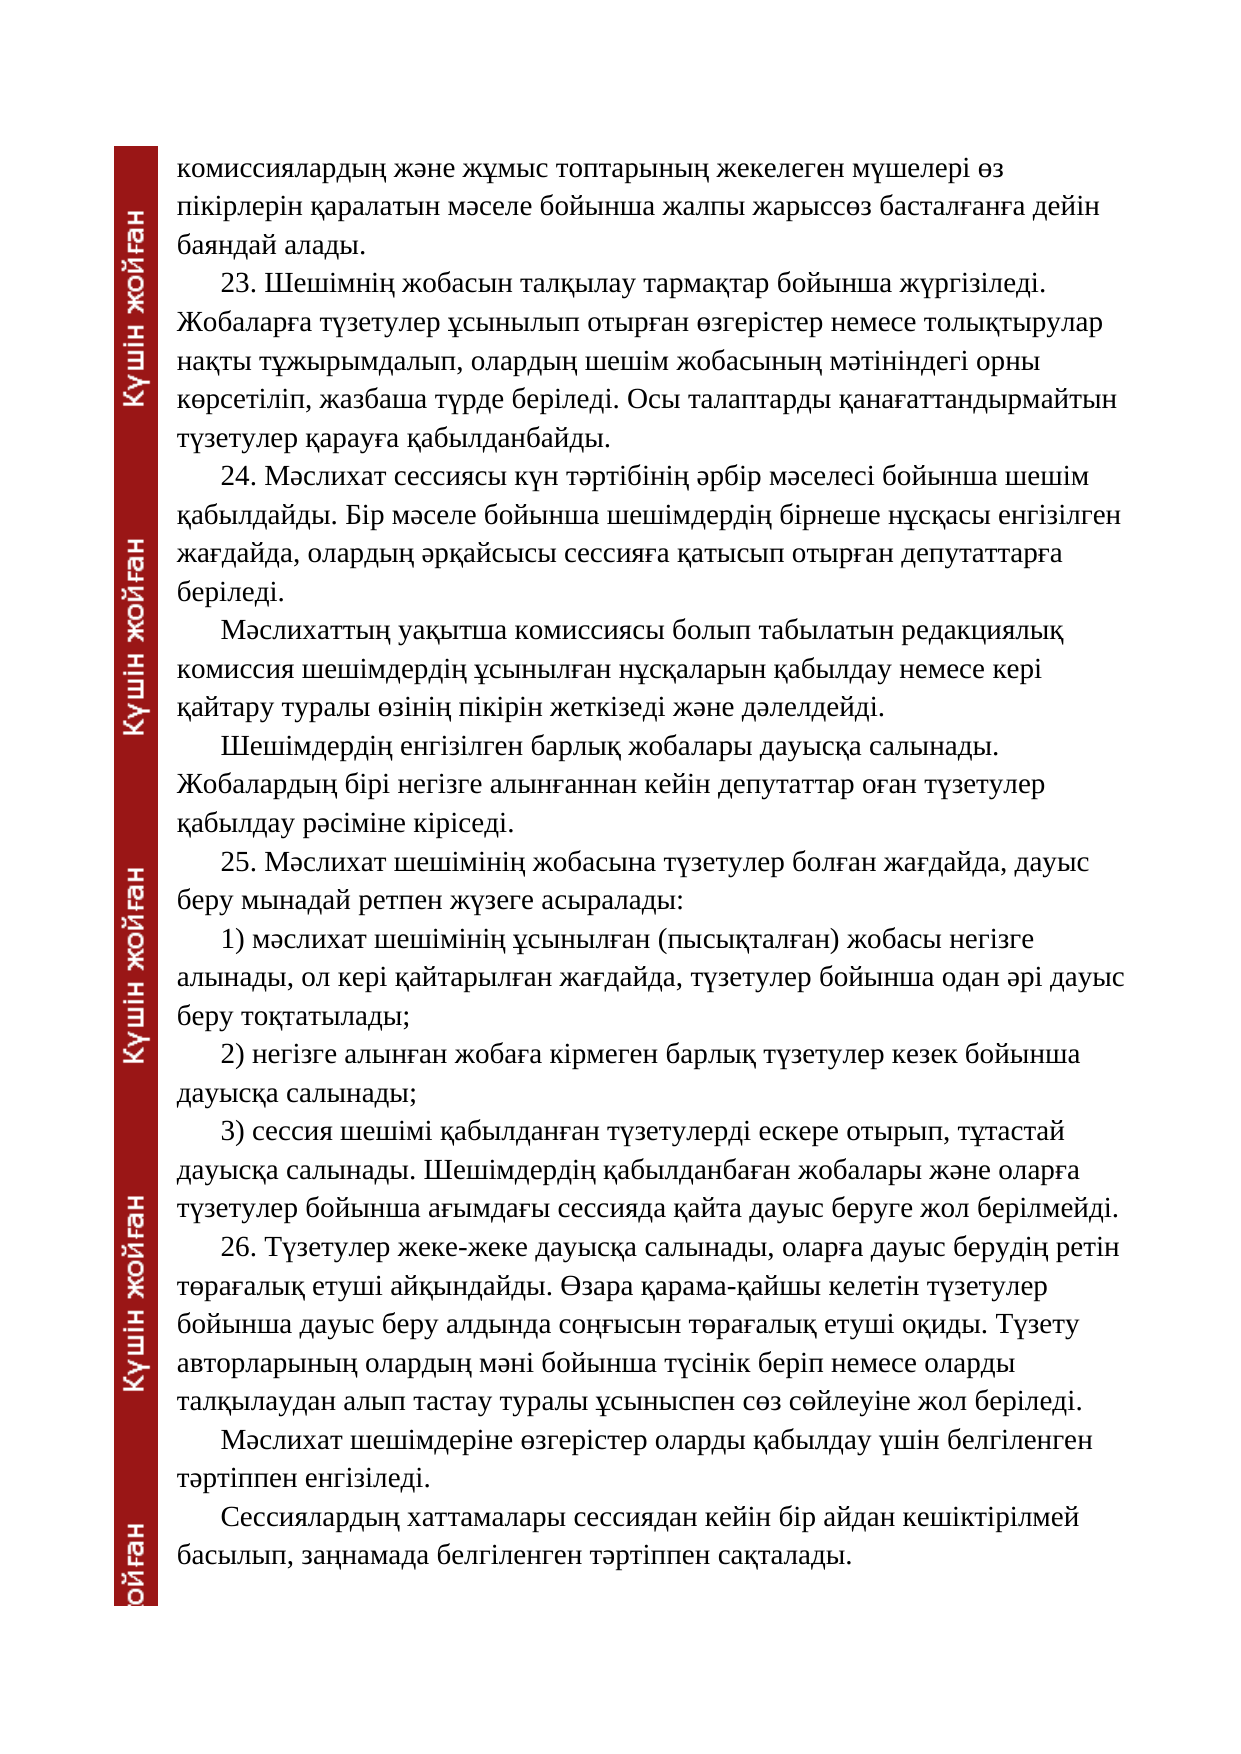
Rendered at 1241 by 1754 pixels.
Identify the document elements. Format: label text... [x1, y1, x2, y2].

picture [114, 146, 158, 150]
picture [114, 1571, 158, 1606]
